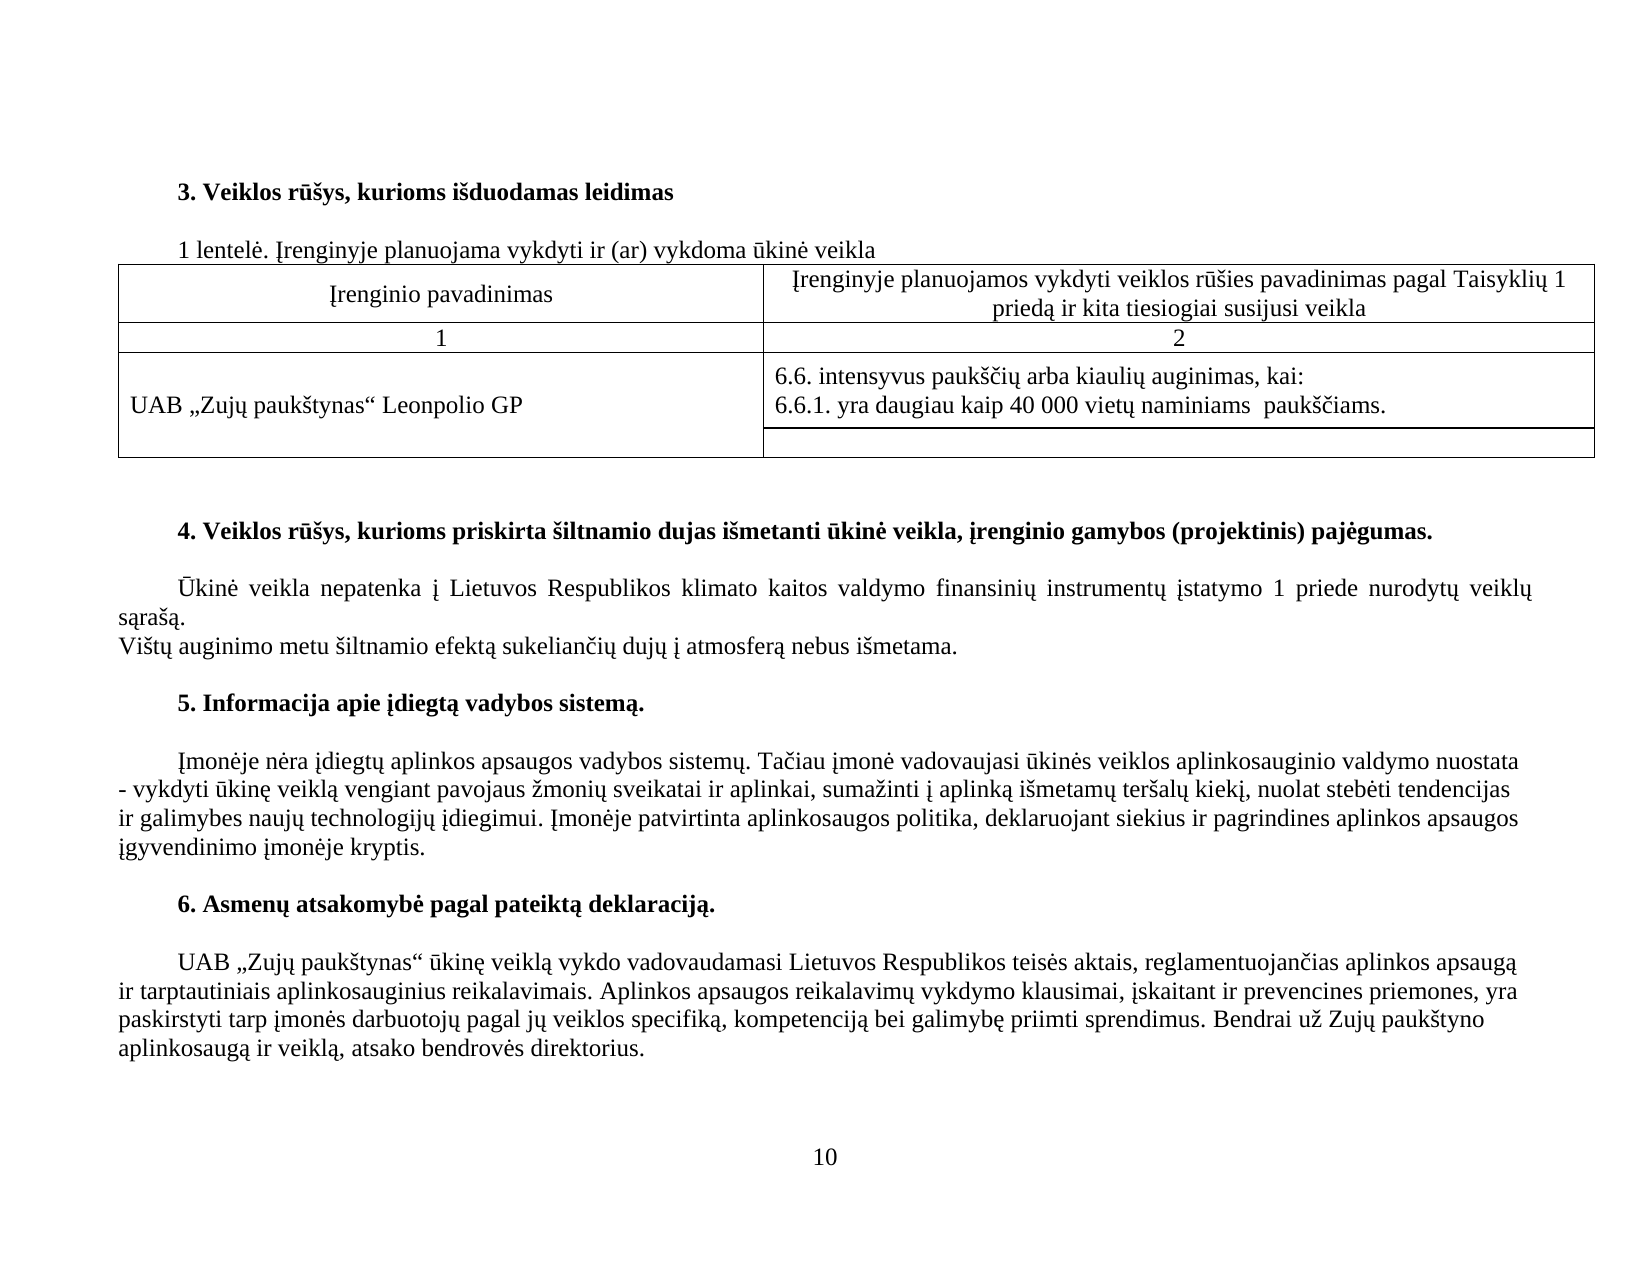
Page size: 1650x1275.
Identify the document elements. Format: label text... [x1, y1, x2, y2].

table_cell 1 [119, 323, 763, 352]
table_cell 2 [764, 323, 1594, 352]
table_cell UAB „Zujų paukštynas“ Leonpolio GP [119, 353, 763, 457]
text 3. Veiklos rūšys, kurioms išduodamas leidimas [118, 177, 1532, 206]
text UAB „Zujų paukštynas“ ūkinę veiklą vykdo vadovaudamasi Lietuvos Respublikos teisės aktais, reglamentuojančias aplinkos apsaugą ir tarptautiniais aplinkosauginius reikalavimais. Aplinkos apsaugos reikalavimų vykdymo klausimai, įskaitant ir prevencines priemones, yra paskirstyti tarp įmonės darbuotojų pagal jų veiklos specifiką, kompetenciją bei galimybę priimti sprendimus. Bendrai už Zujų paukštyno aplinkosaugą ir veiklą, atsako bendrovės direktorius. [118, 947, 1532, 1062]
table_header Įrenginio pavadinimas [119, 265, 763, 322]
text 1 lentelė. Įrenginyje planuojama vykdyti ir (ar) vykdoma ūkinė veikla [118, 235, 1532, 263]
table_header Įrenginyje planuojamos vykdyti veiklos rūšies pavadinimas pagal Taisyklių 1 priedą ir kita tiesiogiai susijusi veikla [764, 265, 1594, 322]
text 6. Asmenų atsakomybė pagal pateiktą deklaraciją. [118, 889, 1532, 918]
text Įmonėje nėra įdiegtų aplinkos apsaugos vadybos sistemų. Tačiau įmonė vadovaujasi ūkinės veiklos aplinkosauginio valdymo nuostata - vykdyti ūkinę veiklą vengiant pavojaus žmonių sveikatai ir aplinkai, sumažinti į aplinką išmetamų teršalų kiekį, nuolat stebėti tendencijas ir galimybes naujų technologijų įdiegimui. Įmonėje patvirtinta aplinkosaugos politika, deklaruojant siekius ir pagrindines aplinkos apsaugos įgyvendinimo įmonėje kryptis. [118, 746, 1532, 861]
text 4. Veiklos rūšys, kurioms priskirta šiltnamio dujas išmetanti ūkinė veikla, įrenginio gamybos (projektinis) pajėgumas. [118, 516, 1532, 544]
text Ūkinė veikla nepatenka į Lietuvos Respublikos klimato kaitos valdymo finansinių instrumentų įstatymo 1 priede nurodytų veiklų sąrašą. [118, 573, 1532, 631]
text Vištų auginimo metu šiltnamio efektą sukeliančių dujų į atmosferą nebus išmetama. [118, 631, 1532, 659]
text 5. Informacija apie įdiegtą vadybos sistemą. [118, 688, 1532, 717]
table_cell [764, 429, 1594, 457]
table_cell 6.6. intensyvus paukščių arba kiaulių auginimas, kai: 6.6.1. yra daugiau kaip 40 000 vietų naminiams paukščiams. [764, 353, 1594, 427]
